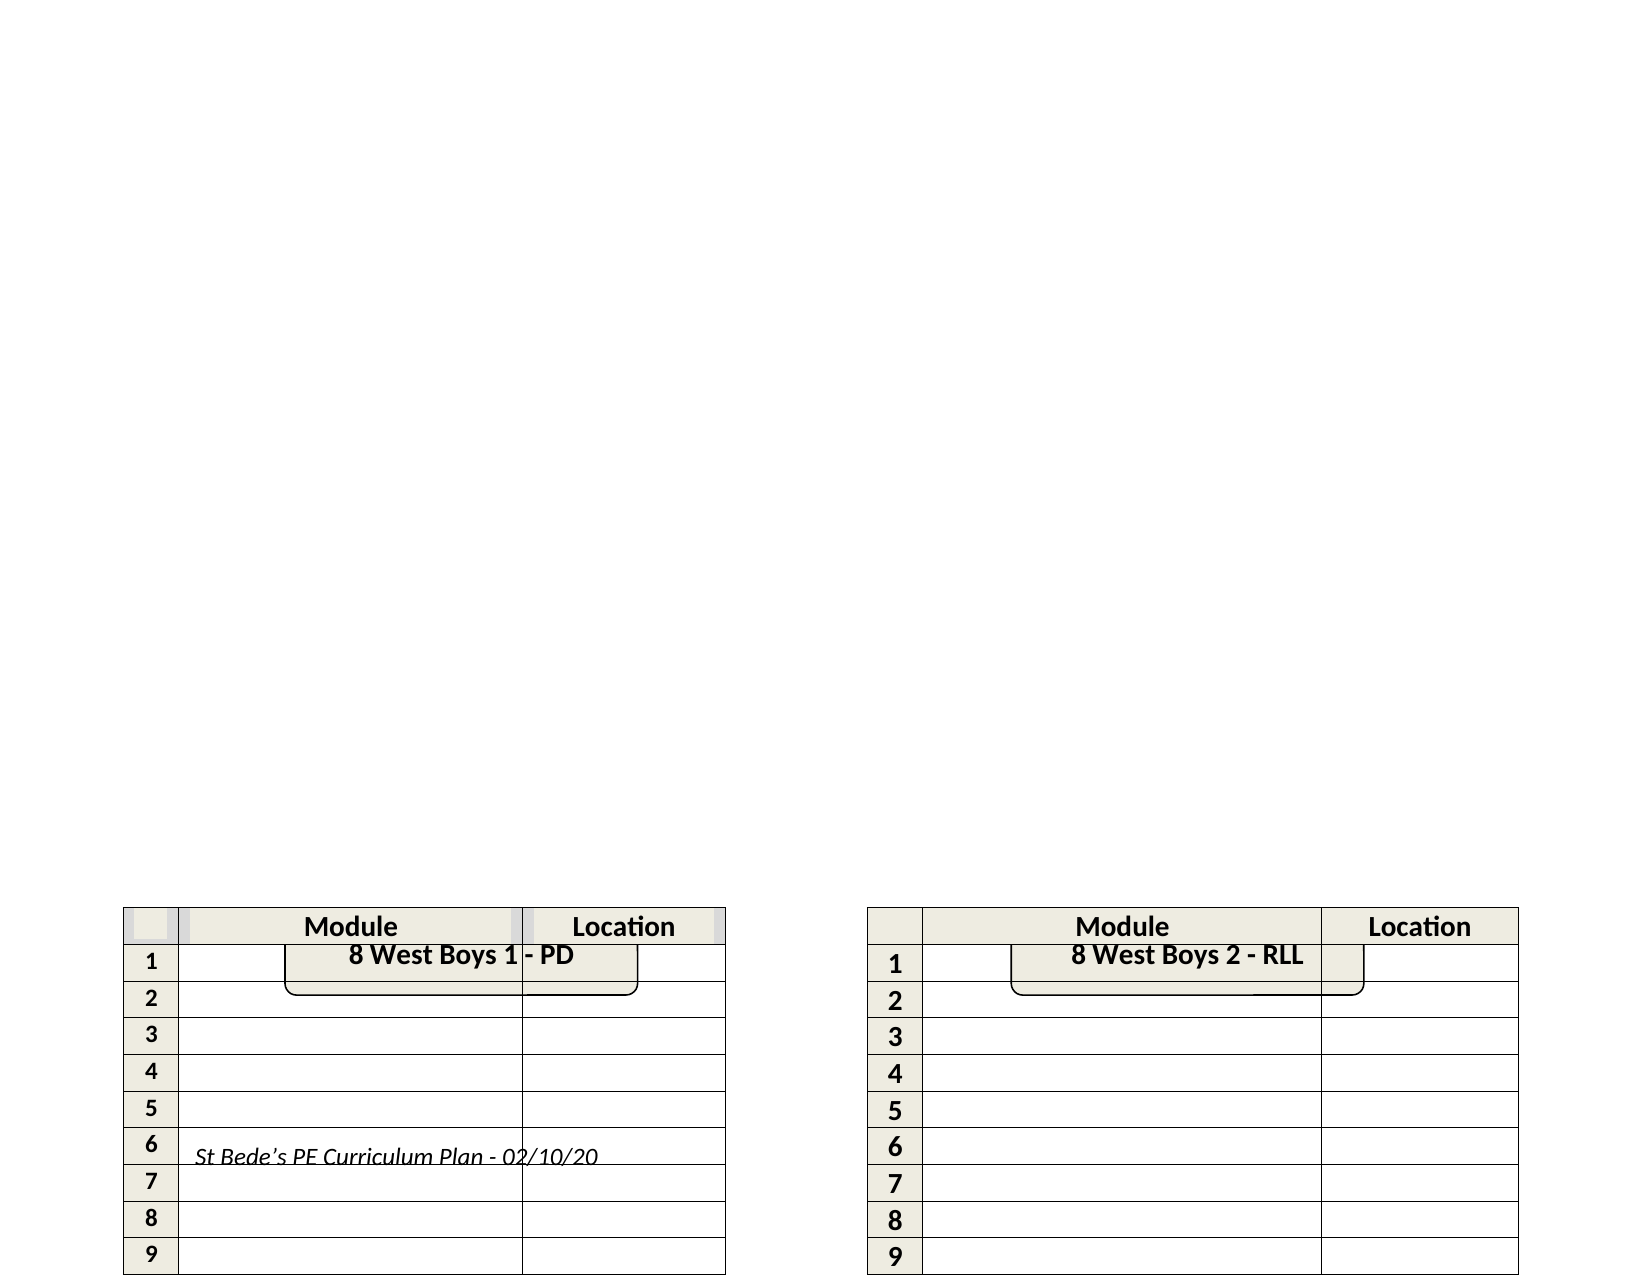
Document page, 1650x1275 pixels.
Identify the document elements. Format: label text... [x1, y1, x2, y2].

table_cell [523, 982, 725, 1017]
table_cell 5 [124, 1092, 178, 1127]
table_cell 5 [868, 1092, 922, 1127]
table_cell [179, 1128, 522, 1164]
table_cell [523, 1202, 725, 1237]
table_cell 2 [124, 982, 178, 1017]
table_cell 1 [868, 945, 922, 981]
table_cell [923, 945, 1321, 981]
table_cell [923, 1238, 1321, 1274]
table_cell [1322, 1165, 1518, 1201]
table_cell 7 [868, 1165, 922, 1201]
table_cell 8 [868, 1202, 922, 1237]
table_cell 4 [124, 1055, 178, 1091]
table_cell [923, 1092, 1321, 1127]
table_cell [179, 1055, 522, 1091]
table_cell [1322, 1018, 1518, 1054]
table_cell [1322, 1202, 1518, 1237]
table_cell 3 [124, 1018, 178, 1054]
table_cell [1322, 1238, 1518, 1274]
table_cell 3 [868, 1018, 922, 1054]
table_cell 8 [124, 1202, 178, 1237]
table_cell [523, 945, 725, 981]
table_cell [179, 945, 522, 981]
table_header Location [1322, 908, 1518, 944]
table_cell [1322, 945, 1518, 981]
table_cell 1 [124, 945, 178, 981]
table_cell 9 [124, 1238, 178, 1274]
table_cell [923, 1202, 1321, 1237]
table_cell [923, 1018, 1321, 1054]
table_cell [923, 1128, 1321, 1164]
table_cell [923, 982, 1321, 1017]
table_cell [523, 1055, 725, 1091]
table_header Module [923, 908, 1321, 944]
table_header [124, 908, 178, 944]
table_cell 6 [868, 1128, 922, 1164]
table_cell [523, 1128, 725, 1164]
table_cell [523, 1165, 725, 1201]
table_cell [923, 1055, 1321, 1091]
table_cell 2 [868, 982, 922, 1017]
table_header [868, 908, 922, 944]
table_cell [1322, 1092, 1518, 1127]
table_cell [179, 1238, 522, 1274]
table_cell [179, 1092, 522, 1127]
table_cell 6 [124, 1128, 178, 1164]
table_cell [923, 1165, 1321, 1201]
table_cell [523, 1092, 725, 1127]
table_cell 4 [868, 1055, 922, 1091]
table_cell [1322, 1055, 1518, 1091]
table_cell [179, 982, 522, 1017]
table_cell [1322, 1128, 1518, 1164]
table_cell [1322, 982, 1518, 1017]
table_cell 9 [868, 1238, 922, 1274]
table_cell 7 [124, 1165, 178, 1201]
table_cell [523, 1238, 725, 1274]
table_cell [179, 1018, 522, 1054]
table_cell [179, 1202, 522, 1237]
table_cell [179, 1165, 522, 1201]
table_cell [523, 1018, 725, 1054]
